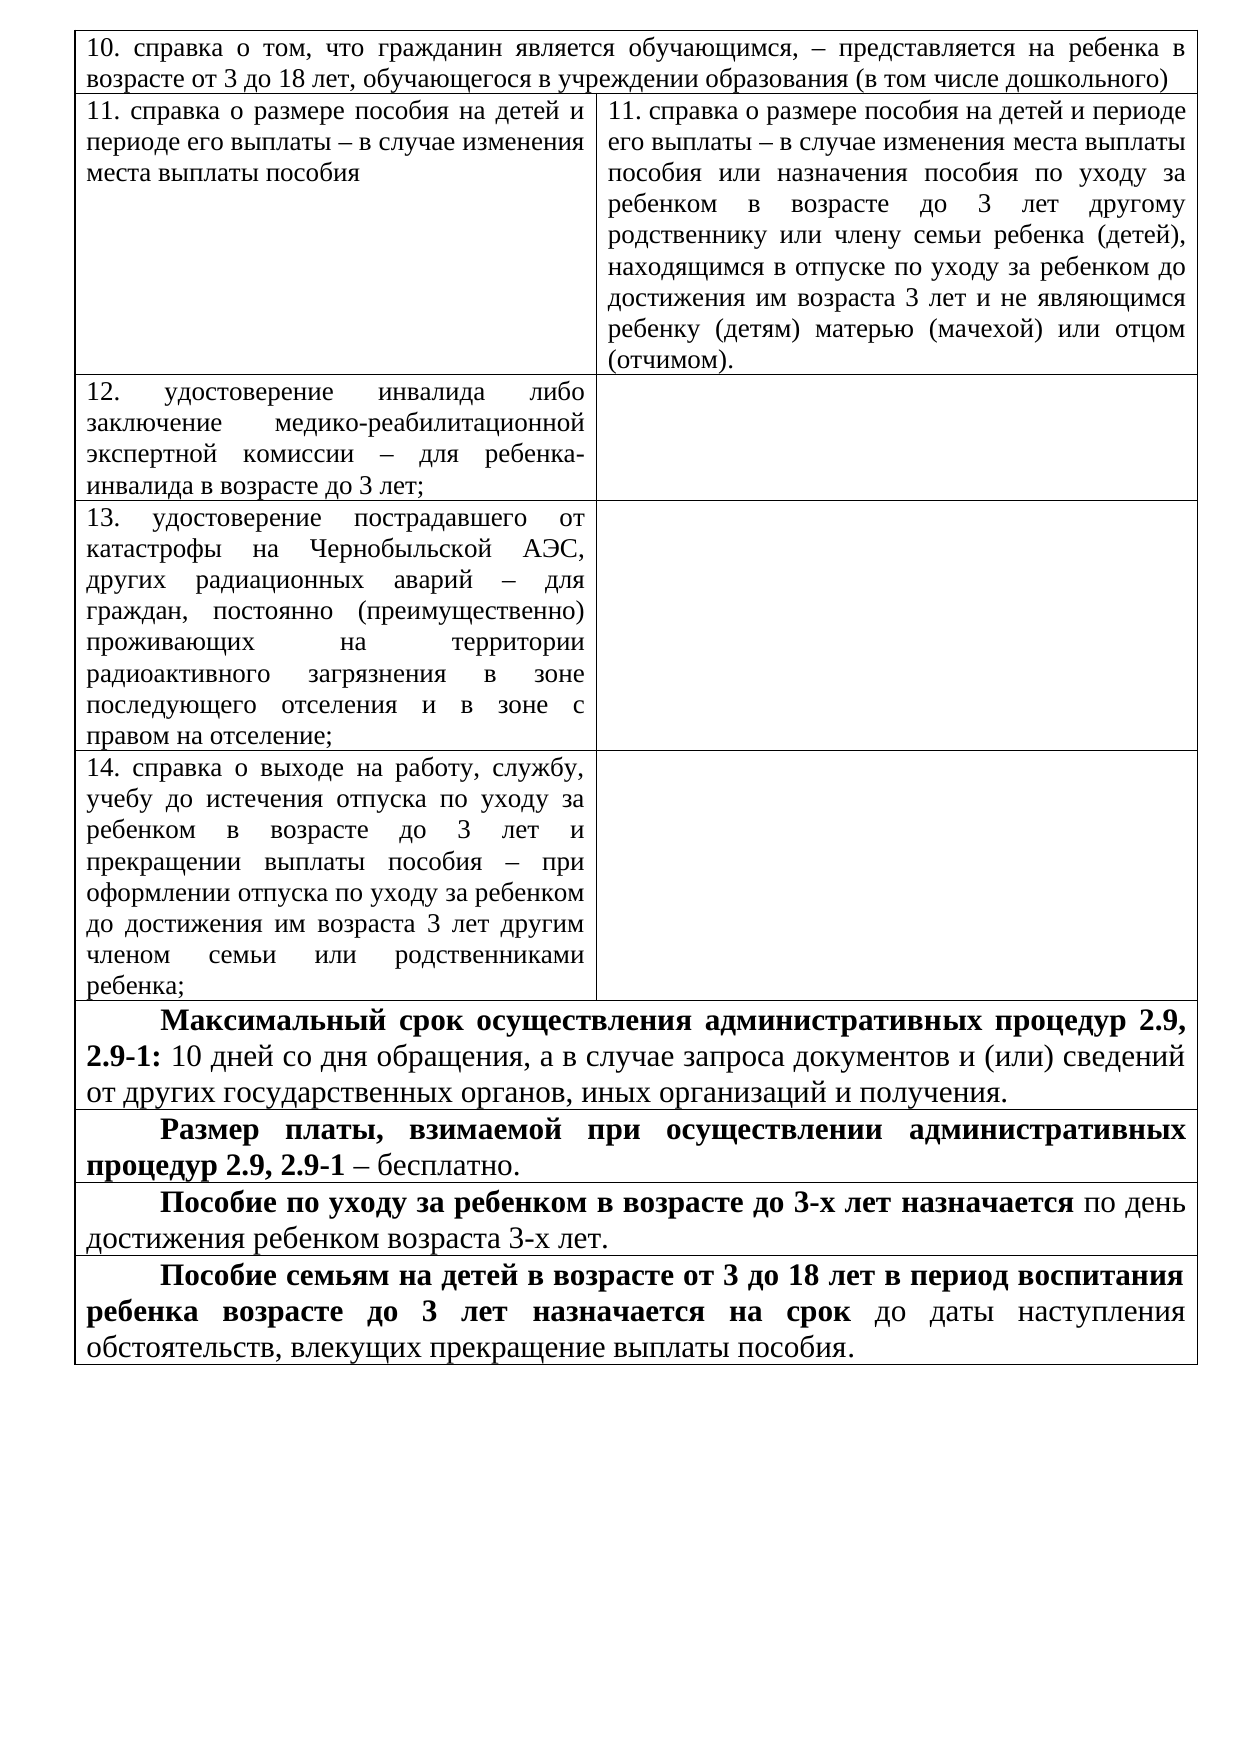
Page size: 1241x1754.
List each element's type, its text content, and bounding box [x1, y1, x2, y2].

table_cell 11. справка о размере пособия на детей и периоде его выплаты – в случае изменения места выплаты пособия [76, 94, 596, 374]
table_cell 11. справка о размере пособия на детей и периоде его выплаты – в случае изменения места выплаты пособия или назначения пособия по уходу за ребенком в возрасте до 3 лет другому родственнику или члену семьи ребенка (детей), находящимся в отпуске по уходу за ребенком до достижения им возраста 3 лет и не являющимся ребенку (детям) матерью (мачехой) или отцом (отчимом). [597, 94, 1197, 374]
table_cell [597, 501, 1197, 750]
table_cell Максимальный срок осуществления административных процедур 2.9, 2.9-1: 10 дней со дня обращения, а в случае запроса документов и (или) сведений от других государственных органов, иных организаций и получения. [76, 1001, 1197, 1109]
table_cell 14. справка о выходе на работу, службу, учебу до истечения отпуска по уходу за ребенком в возрасте до 3 лет и прекращении выплаты пособия – при оформлении отпуска по уходу за ребенком до достижения им возраста 3 лет другим членом семьи или родственниками ребенка; [76, 751, 596, 1000]
table_cell Пособие семьям на детей в возрасте от 3 до 18 лет в период воспитания ребенка возрасте до 3 лет назначается на срок до даты наступления обстоятельств, влекущих прекращение выплаты пособия. [76, 1256, 1197, 1364]
table_cell [597, 375, 1197, 500]
table_cell 12. удостоверение инвалида либо заключение медико-реабилитационной экспертной комиссии – для ребенка-инвалида в возрасте до 3 лет; [76, 375, 596, 500]
table_cell Размер платы, взимаемой при осуществлении административных процедур 2.9, 2.9-1 – бесплатно. [76, 1110, 1197, 1182]
table_cell [597, 751, 1197, 1000]
table_cell 10. справка о том, что гражданин является обучающимся, – представляется на ребенка в возрасте от 3 до 18 лет, обучающегося в учреждении образования (в том числе дошкольного) [76, 31, 1197, 93]
table_cell 13. удостоверение пострадавшего от катастрофы на Чернобыльской АЭС, других радиационных аварий – для граждан, постоянно (преимущественно) проживающих на территории радиоактивного загрязнения в зоне последующего отселения и в зоне с правом на отселение; [76, 501, 596, 750]
table_cell Пособие по уходу за ребенком в возрасте до 3-х лет назначается по день достижения ребенком возраста 3-х лет. [76, 1183, 1197, 1255]
